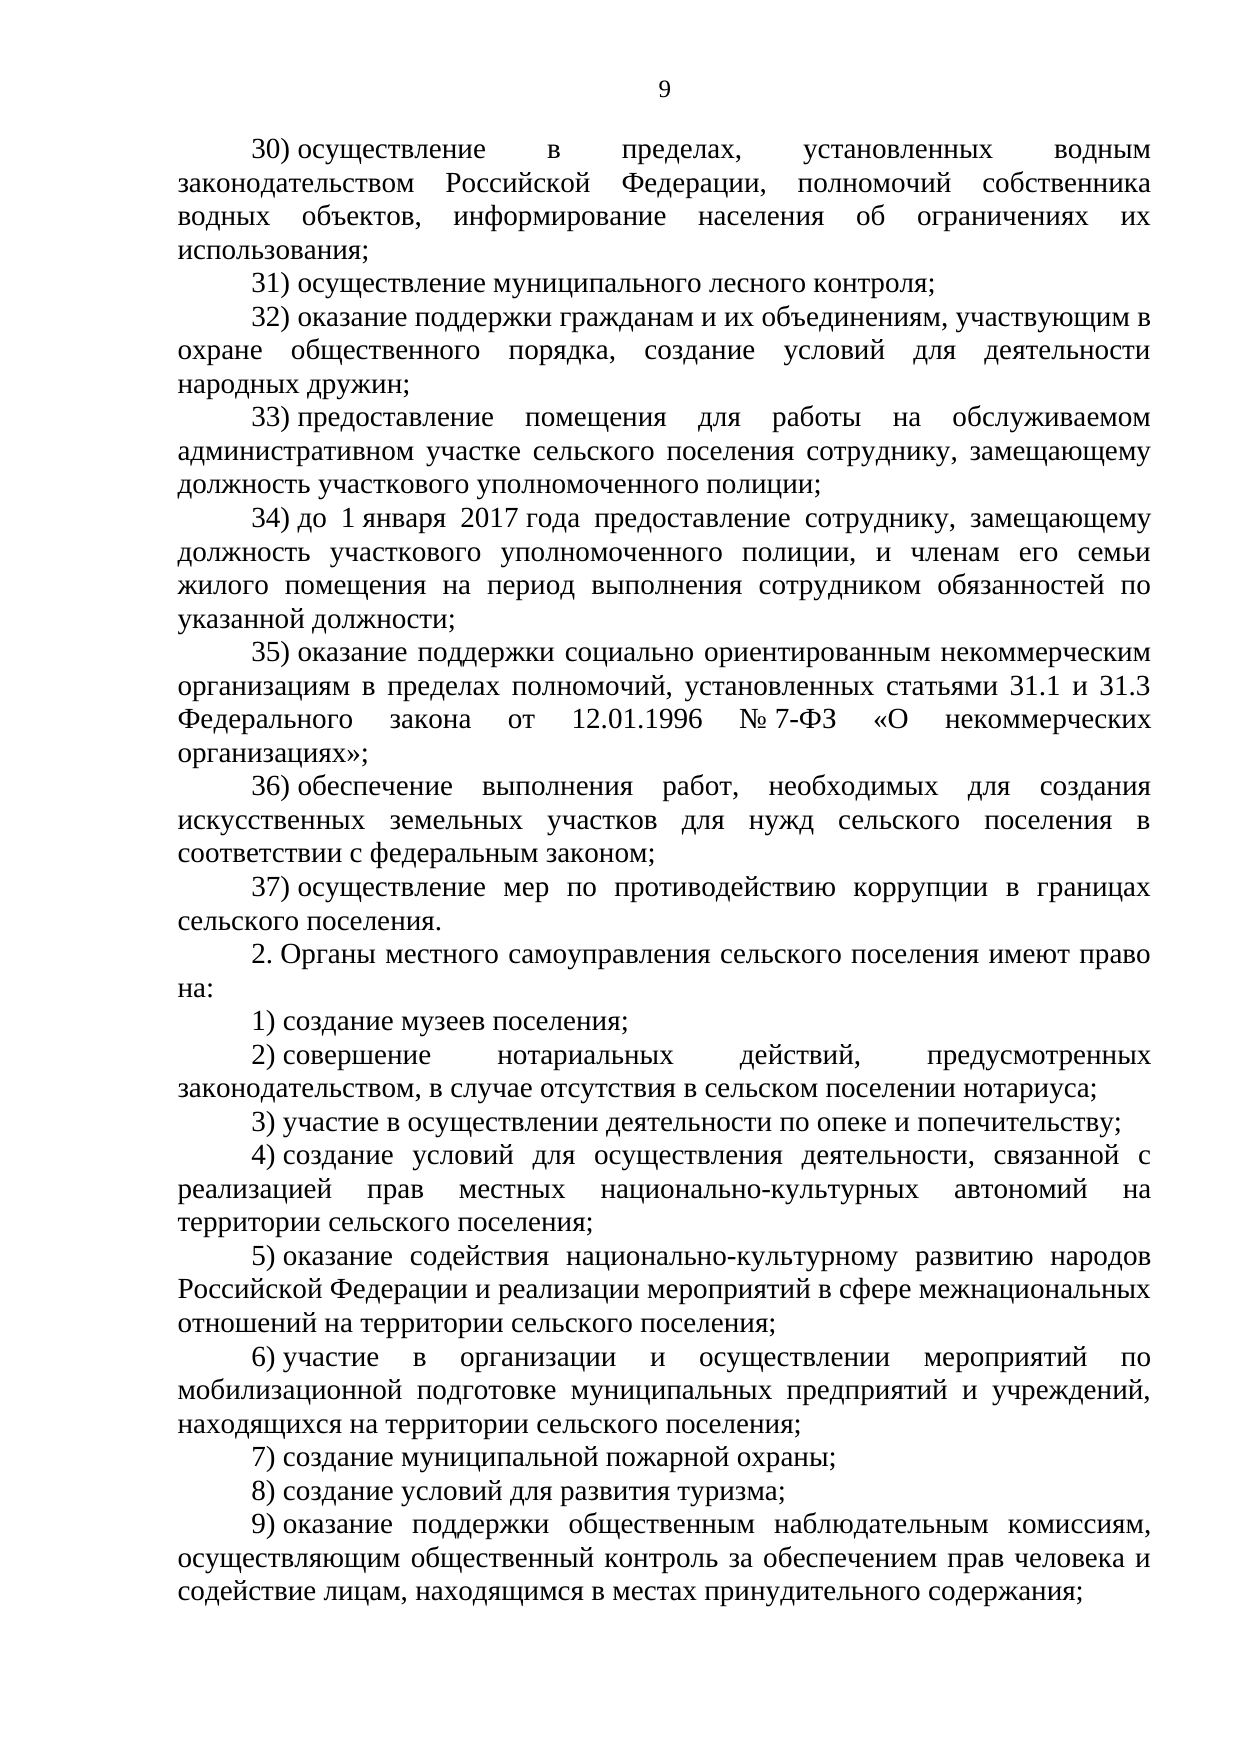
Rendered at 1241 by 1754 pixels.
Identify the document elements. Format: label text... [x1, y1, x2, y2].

text 8) создание условий для развития туризма; [177, 1473, 1152, 1506]
text 1) создание музеев поселения; [177, 1003, 1152, 1037]
text 34) до 1 января 2017 года предоставление сотруднику, замещающему должность участкового уполномоченного полиции, и членам его семьи жилого помещения на период выполнения сотрудником обязанностей по указанной должности; [177, 500, 1152, 634]
text 33) предоставление помещения для работы на обслуживаемом административном участке сельского поселения сотруднику, замещающему должность участкового уполномоченного полиции; [177, 399, 1152, 500]
text 3) участие в осуществлении деятельности по опеке и попечительству; [177, 1104, 1152, 1137]
text 31) осуществление муниципального лесного контроля; [177, 265, 1152, 299]
text 5) оказание содействия национально-культурному развитию народов Российской Федерации и реализации мероприятий в сфере межнациональных отношений на территории сельского поселения; [177, 1238, 1152, 1339]
text 30) осуществление в пределах, установленных водным законодательством Российской Федерации, полномочий собственника водных объектов, информирование населения об ограничениях их использования; [177, 131, 1152, 265]
text 7) создание муниципальной пожарной охраны; [177, 1439, 1152, 1473]
text 2) совершение нотариальных действий, предусмотренных законодательством, в случае отсутствия в сельском поселении нотариуса; [177, 1037, 1152, 1104]
text 37) осуществление мер по противодействию коррупции в границах сельского поселения. [177, 869, 1152, 936]
text 36) обеспечение выполнения работ, необходимых для создания искусственных земельных участков для нужд сельского поселения в соответствии с федеральным законом; [177, 768, 1152, 869]
text 2. Органы местного самоуправления сельского поселения имеют право на: [177, 936, 1152, 1003]
text 32) оказание поддержки гражданам и их объединениям, участвующим в охране общественного порядка, создание условий для деятельности народных дружин; [177, 299, 1152, 399]
text 35) оказание поддержки социально ориентированным некоммерческим организациям в пределах полномочий, установленных статьями 31.1 и 31.3 Федерального закона от 12.01.1996 № 7-ФЗ «О некоммерческих организациях»; [177, 634, 1152, 768]
text 6) участие в организации и осуществлении мероприятий по мобилизационной подготовке муниципальных предприятий и учреждений, находящихся на территории сельского поселения; [177, 1339, 1152, 1439]
text 9) оказание поддержки общественным наблюдательным комиссиям, осуществляющим общественный контроль за обеспечением прав человека и содействие лицам, находящимся в местах принудительного содержания; [177, 1506, 1152, 1607]
text 4) создание условий для осуществления деятельности, связанной с реализацией прав местных национально-культурных автономий на территории сельского поселения; [177, 1137, 1152, 1238]
